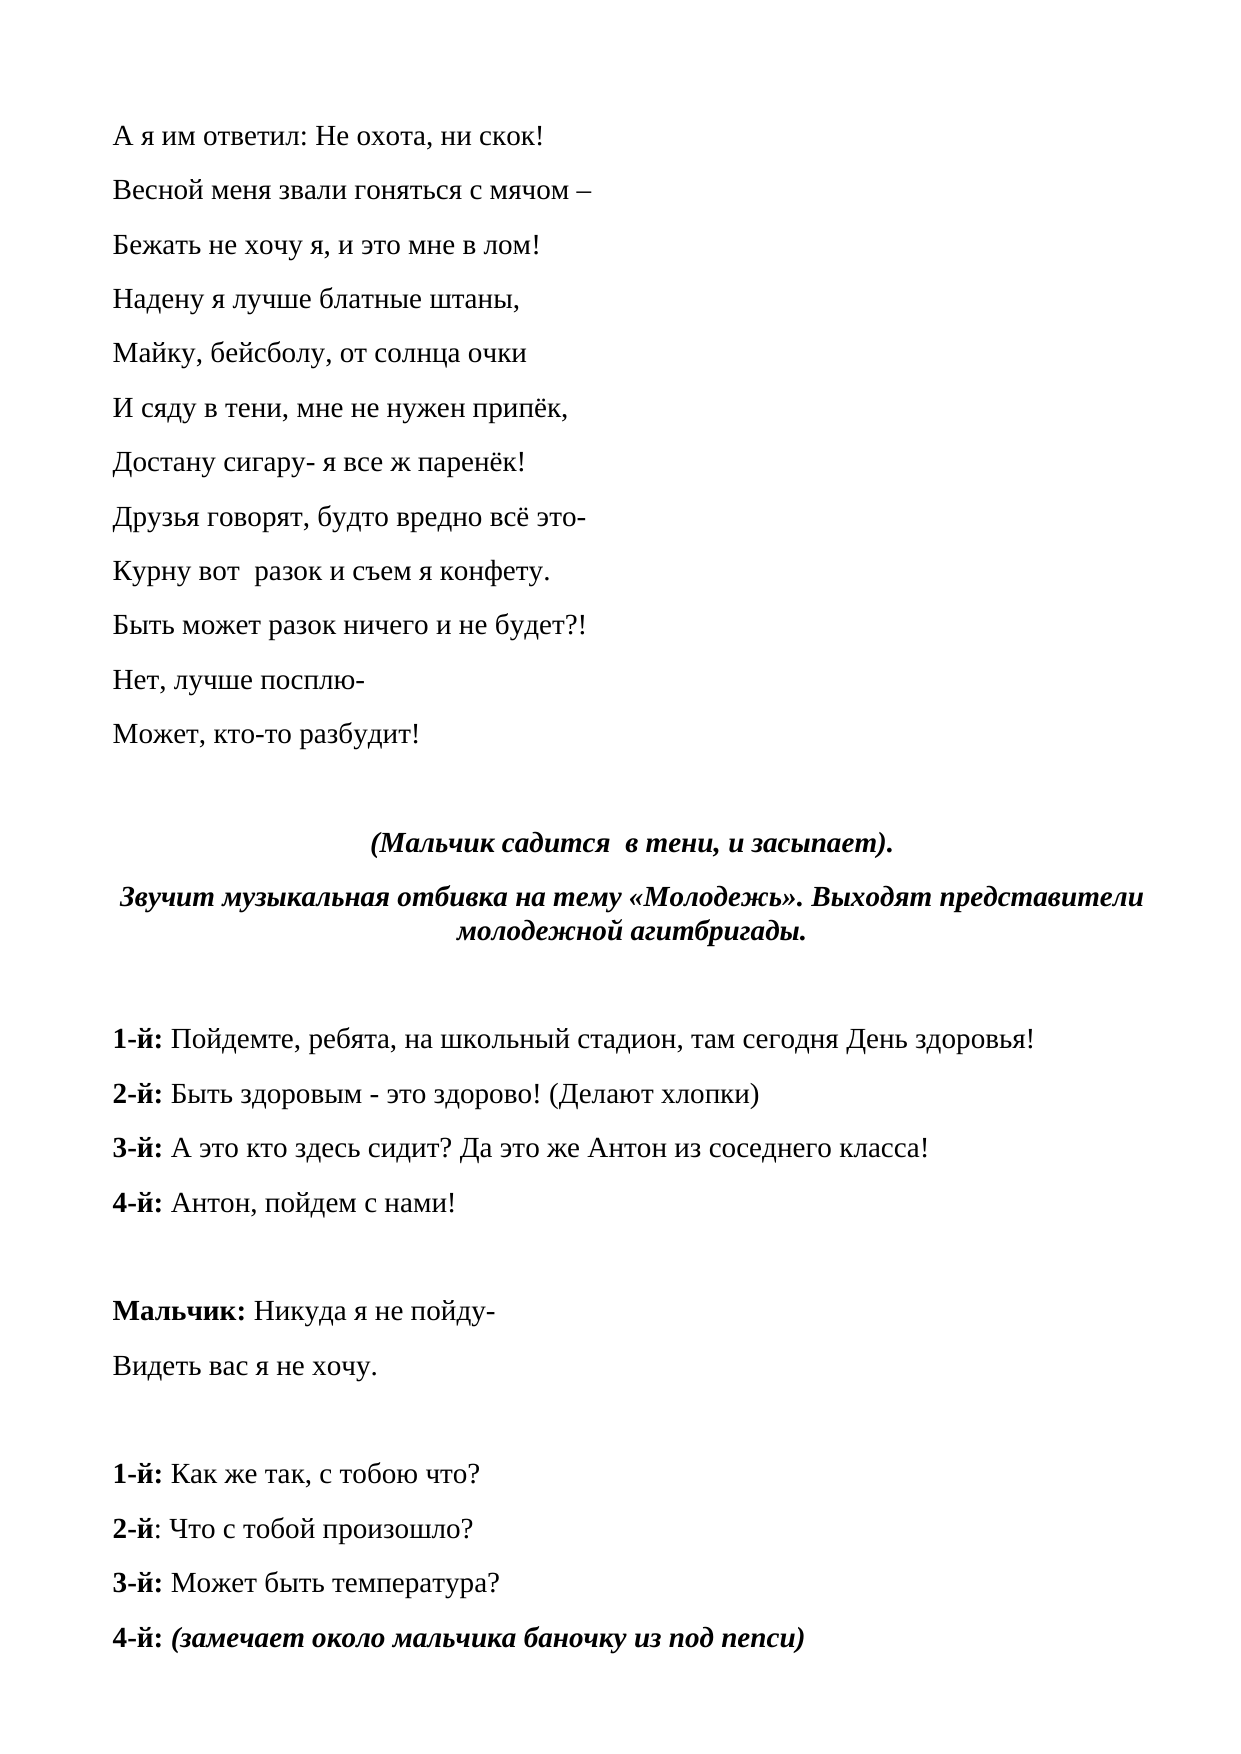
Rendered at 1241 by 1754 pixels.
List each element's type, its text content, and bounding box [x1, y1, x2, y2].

text Может, кто-то разбудит! [112, 716, 1152, 750]
text Бежать не хочу я, и это мне в лом! [112, 227, 1152, 260]
text Весной меня звали гоняться с мячом – [112, 172, 1152, 206]
text Мальчик: Никуда я не пойду- [112, 1293, 1152, 1327]
text Курну вот разок и съем я конфету. [112, 553, 1152, 587]
text А я им ответил: Не охота, ни скок! [112, 118, 1152, 152]
text 1-й: Как же так, с тобою что? [112, 1457, 1152, 1490]
text Видеть вас я не хочу. [112, 1348, 1152, 1381]
text Надену я лучше блатные штаны, [112, 281, 1152, 315]
text Быть может разок ничего и не будет?! [112, 607, 1152, 641]
text (Мальчик садится в тени, и засыпает). [112, 825, 1152, 858]
text Нет, лучше посплю- [112, 662, 1152, 695]
text И сяду в тени, мне не нужен припёк, [112, 390, 1152, 423]
text Звучит музыкальная отбивка на тему «Молодежь». Выходят представители молодежной агитбригады. [112, 879, 1152, 946]
text 4-й: (замечает около мальчика баночку из под пепси) [112, 1620, 1152, 1653]
text Достану сигару- я все ж паренёк! [112, 444, 1152, 478]
text 1-й: Пойдемте, ребята, на школьный стадион, там сегодня День здоровья! [112, 1022, 1152, 1055]
text 3-й: А это кто здесь сидит? Да это же Антон из соседнего класса! [112, 1130, 1152, 1164]
text 4-й: Антон, пойдем с нами! [112, 1185, 1152, 1218]
text 2-й: Быть здоровым - это здорово! (Делают хлопки) [112, 1076, 1152, 1109]
text 3-й: Может быть температура? [112, 1565, 1152, 1599]
text Майку, бейсболу, от солнца очки [112, 336, 1152, 369]
text Друзья говорят, будто вредно всё это- [112, 499, 1152, 532]
text 2-й: Что с тобой произошло? [112, 1511, 1152, 1544]
